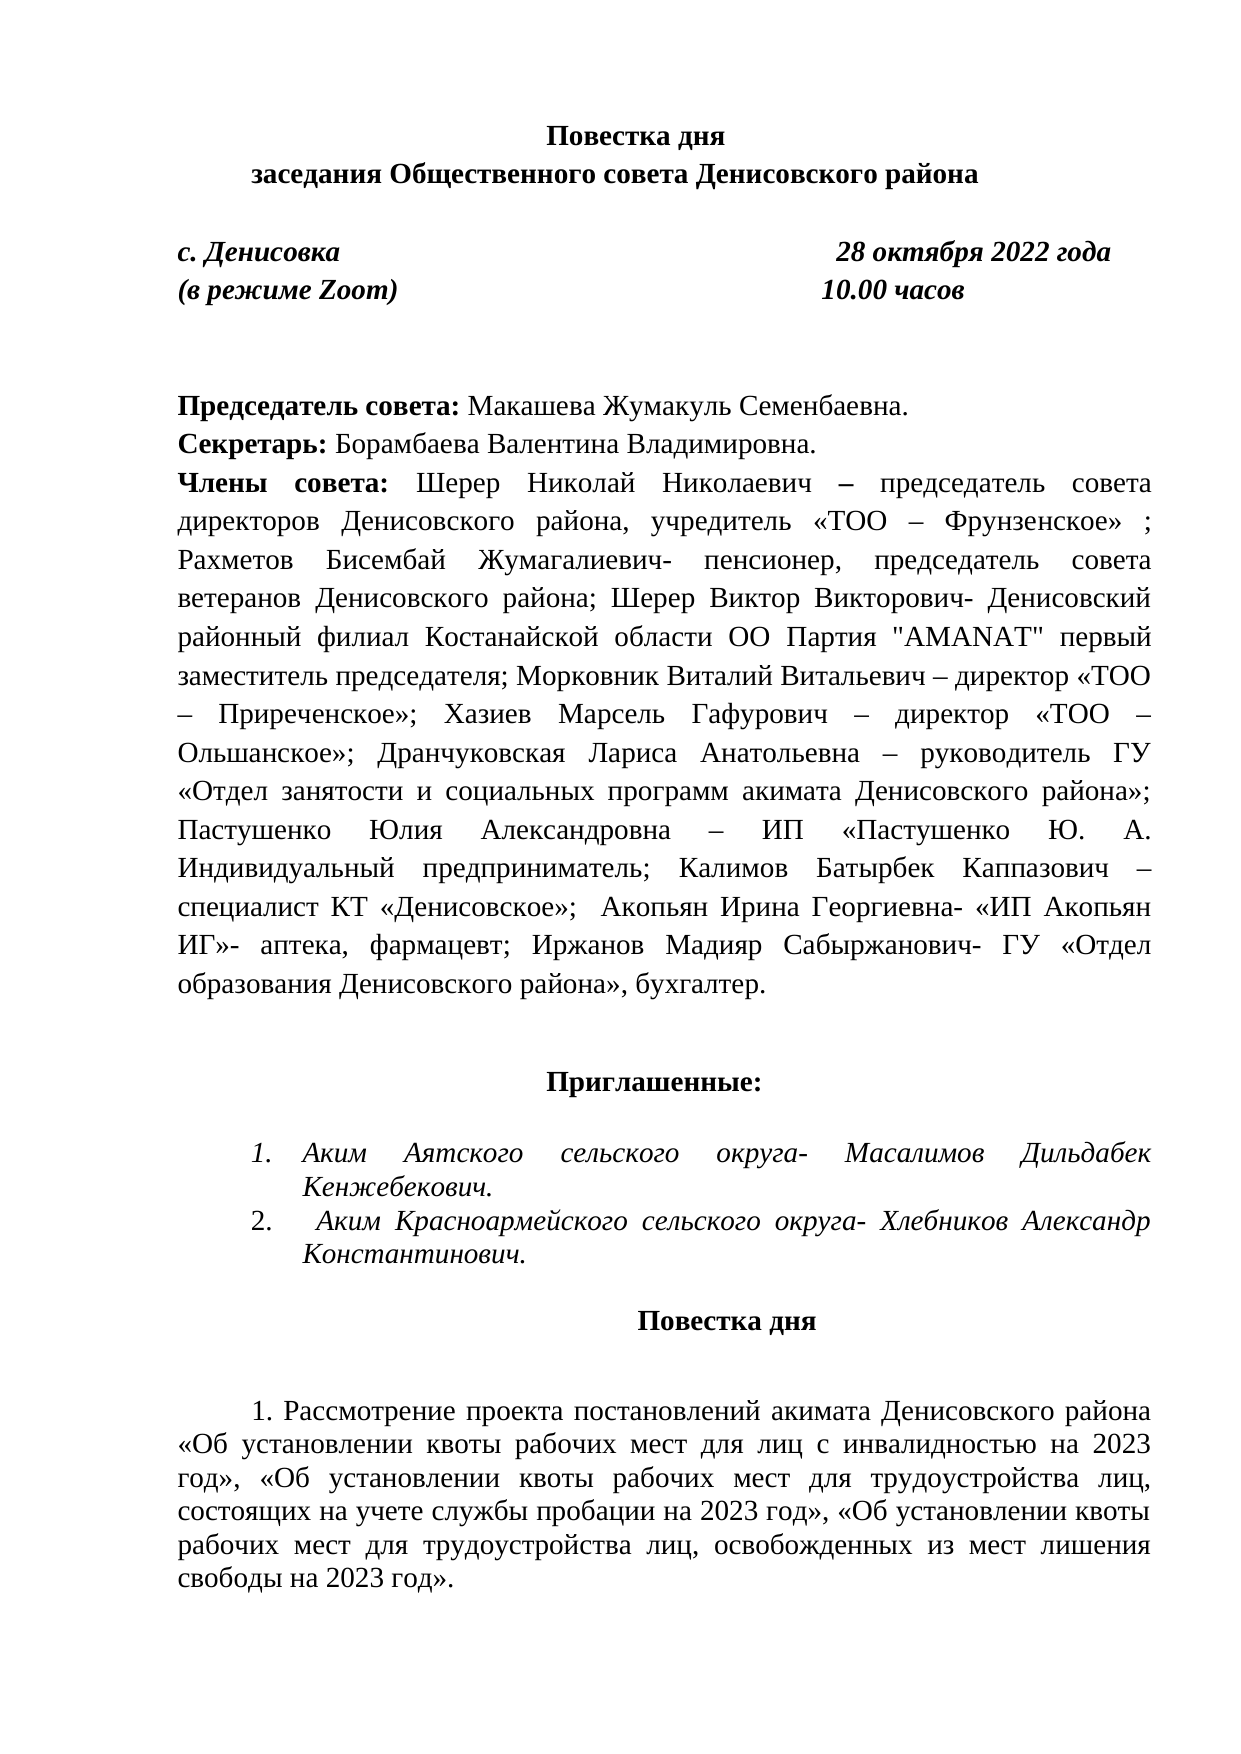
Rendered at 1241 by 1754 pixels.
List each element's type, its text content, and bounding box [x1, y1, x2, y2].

text Члены совета: Шерер Николай Николаевич – председатель совета директоров Денисовского района, учредитель «ТОО – Фрунзенское» ; Рахметов Бисембай Жумагалиевич- пенсионер, председатель совета ветеранов Денисовского района; Шерер Виктор Викторович- Денисовский районный филиал Костанайской области ОО Партия "AMANAT" первый заместитель председателя; Морковник Виталий Витальевич – директор «ТОО – Приреченское»; Хазиев Марсель Гафурович – директор «ТОО – Ольшанское»; Дранчуковская Лариса Анатольевна – руководитель ГУ «Отдел занятости и социальных программ акимата Денисовского района»; Пастушенко Юлия Александровна – ИП «Пастушенко Ю. А. Индивидуальный предприниматель; Калимов Батырбек Каппазович – специалист КТ «Денисовское»; Акопьян Ирина Георгиевна- «ИП Акопьян ИГ»- аптека, фармацевт; Иржанов Мадияр Сабыржанович- ГУ «Отдел образования Денисовского района», бухгалтер. [177, 465, 1152, 999]
text Секретарь: Борамбаева Валентина Владимировна. [177, 426, 1152, 460]
list Аким Аятского сельского округа- Масалимов Дильдабек Кенжебекович. [251, 1136, 1152, 1203]
text 1. Рассмотрение проекта постановлений акимата Денисовского района «Об установлении квоты рабочих мест для лиц с инвалидностью на 2023 год», «Об установлении квоты рабочих мест для трудоустройства лиц, состоящих на учете службы пробации на 2023 год», «Об установлении квоты рабочих мест для трудоустройства лиц, освобожденных из мест лишения свободы на 2023 год». [177, 1393, 1152, 1594]
text заседания Общественного совета Денисовского района [177, 157, 1152, 190]
text Председатель совета: Макашева Жумакуль Семенбаевна. [177, 388, 1152, 421]
list Повестка дня [302, 1303, 1152, 1337]
text с. Денисовка 28 октября 2022 года [177, 234, 1152, 267]
list Аким Красноармейского сельского округа- Хлебников Александр Константинович. [251, 1203, 1152, 1270]
text Приглашенные: [472, 1064, 1152, 1097]
text Повестка дня [472, 118, 1152, 152]
text (в режиме Zoom) 10.00 часов [177, 272, 1152, 344]
